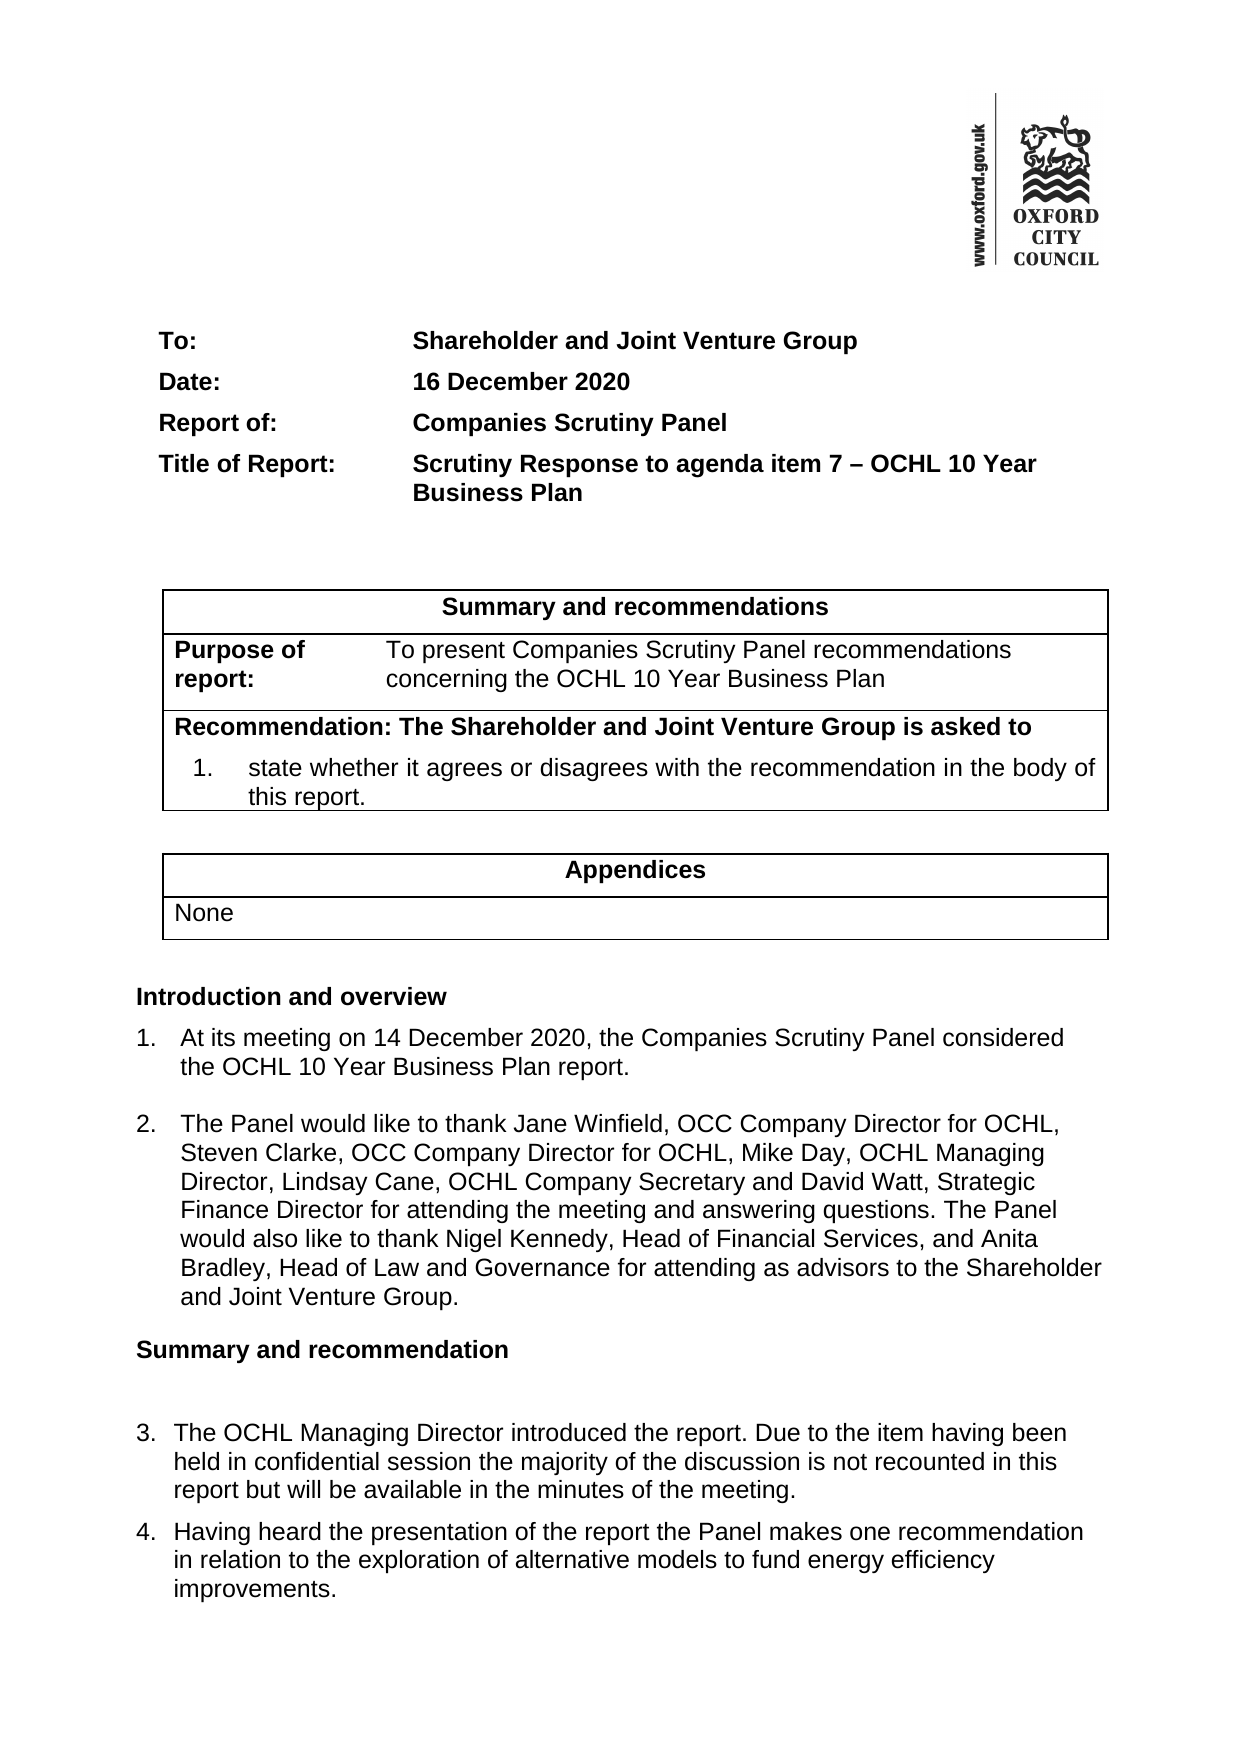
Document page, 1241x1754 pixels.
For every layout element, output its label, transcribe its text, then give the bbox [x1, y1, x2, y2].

subtitle Introduction and overview [136, 981, 1104, 1010]
table_cell Purpose of report: [164, 635, 374, 710]
table_header To: [147, 326, 401, 367]
table_cell Scrutiny Response to agenda item 7 – OCHL 10 Year Business Plan [401, 449, 1068, 548]
table_cell Title of Report: [147, 449, 401, 548]
table_cell Date: [147, 367, 401, 408]
table_cell [164, 753, 237, 810]
picture [966, 88, 1105, 272]
table_cell Recommendation: The Shareholder and Joint Venture Group is asked to [164, 711, 1107, 753]
table_cell None [164, 898, 402, 939]
list Having heard the presentation of the report the Panel makes one recommendation in relation to the exploration of alternative models to fund energy efficiency improvements. [136, 1516, 1104, 1603]
table_cell Report of: [147, 408, 401, 449]
table_cell [403, 898, 1107, 939]
table_cell 16 December 2020 [401, 367, 1068, 408]
list At its meeting on 14 December 2020, the Companies Scrutiny Panel considered the OCHL 10 Year Business Plan report. [136, 1023, 1104, 1080]
table_header Appendices [164, 855, 1107, 896]
table_cell To present Companies Scrutiny Panel recommendations concerning the OCHL 10 Year Business Plan [374, 635, 1107, 710]
table_header Shareholder and Joint Venture Group [401, 326, 1068, 367]
list The OCHL Managing Director introduced the report. Due to the item having been held in confidential session the majority of the discussion is not recounted in this report but will be available in the minutes of the meeting. [136, 1418, 1104, 1504]
list The Panel would like to thank Jane Winfield, OCC Company Director for OCHL, Steven Clarke, OCC Company Director for OCHL, Mike Day, OCHL Managing Director, Lindsay Cane, OCHL Company Secretary and David Watt, Strategic Finance Director for attending the meeting and answering questions. The Panel would also like to thank Nigel Kennedy, Head of Financial Services, and Anita Bradley, Head of Law and Governance for attending as advisors to the Shareholder and Joint Venture Group. [136, 1109, 1104, 1310]
table_cell Companies Scrutiny Panel [401, 408, 1068, 449]
table_header Summary and recommendations [164, 591, 1107, 633]
subtitle Summary and recommendation [136, 1335, 1104, 1364]
table_cell state whether it agrees or disagrees with the recommendation in the body of this report. [237, 753, 1107, 810]
